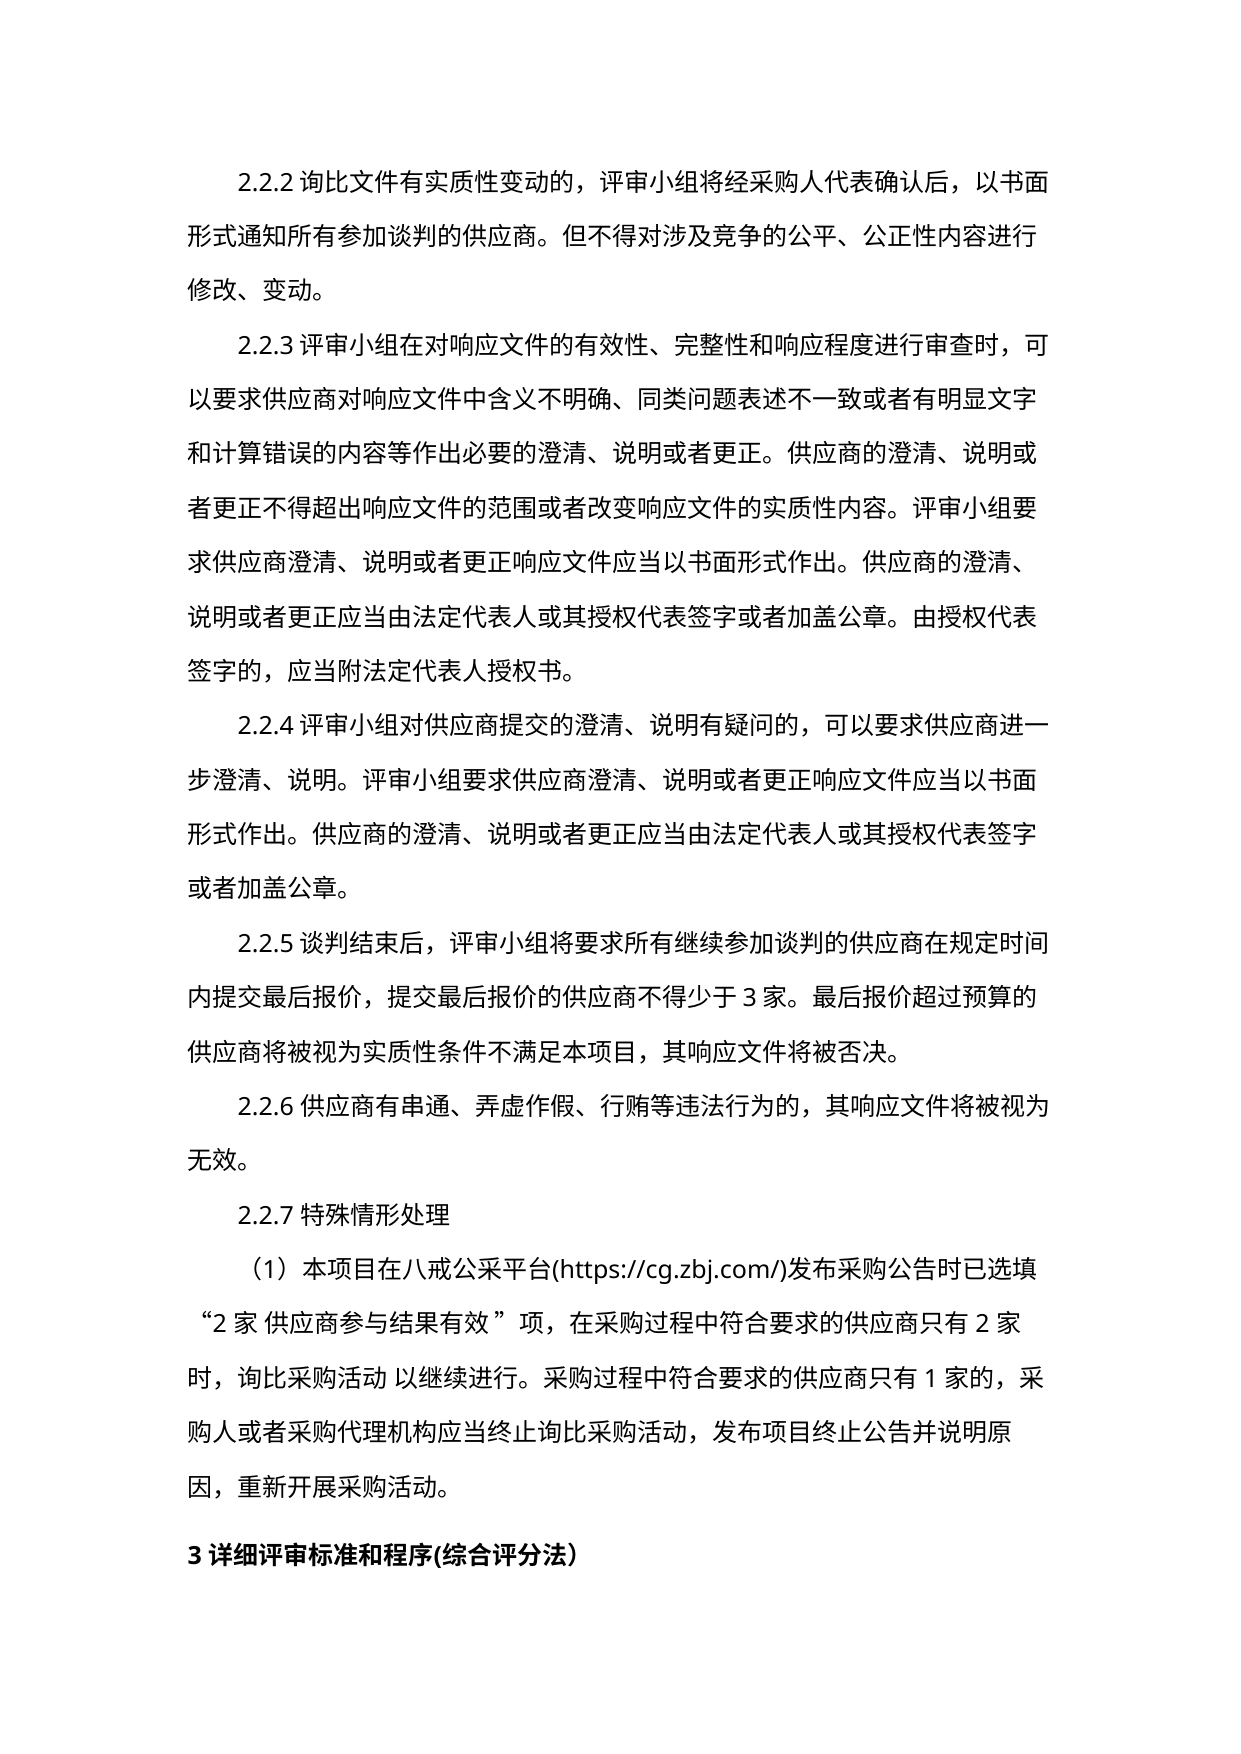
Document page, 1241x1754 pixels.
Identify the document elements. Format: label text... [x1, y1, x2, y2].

text （1）本项目在八戒公采平台(https://cg.zbj.com/)发布采购公告时已选填“2 家 供应商参与结果有效 ”项，在采购过程中符合要求的供应商只有 2 家时，询比采购活动 以继续进行。采购过程中符合要求的供应商只有 1 家的，采购人或者采购代理机构应当终止询比采购活动，发布项目终止公告并说明原因，重新开展采购活动。 [187, 1249, 1053, 1503]
text 2.2.2询比文件有实质性变动的，评审小组将经采购人代表确认后，以书面形式通知所有参加谈判的供应商。但不得对涉及竞争的公平、公正性内容进行修改、变动。 [187, 162, 1053, 307]
text 2.2.5谈判结束后，评审小组将要求所有继续参加谈判的供应商在规定时间内提交最后报价，提交最后报价的供应商不得少于3家。最后报价超过预算的供应商将被视为实质性条件不满足本项目，其响应文件将被否决。 [187, 923, 1053, 1068]
text 2.2.7 特殊情形处理 [187, 1195, 1053, 1231]
text 2.2.6 供应商有串通、弄虚作假、行贿等违法行为的，其响应文件将被视为无效。 [187, 1086, 1053, 1177]
text 3 详细评审标准和程序(综合评分法） [187, 1538, 1053, 1572]
text 2.2.4评审小组对供应商提交的澄清、说明有疑问的，可以要求供应商进一步澄清、说明。评审小组要求供应商澄清、说明或者更正响应文件应当以书面形式作出。供应商的澄清、说明或者更正应当由法定代表人或其授权代表签字或者加盖公章。 [187, 706, 1053, 905]
text 2.2.3评审小组在对响应文件的有效性、完整性和响应程度进行审查时，可以要求供应商对响应文件中含义不明确、同类问题表述不一致或者有明显文字和计算错误的内容等作出必要的澄清、说明或者更正。供应商的澄清、说明或者更正不得超出响应文件的范围或者改变响应文件的实质性内容。评审小组要求供应商澄清、说明或者更正响应文件应当以书面形式作出。供应商的澄清、说明或者更正应当由法定代表人或其授权代表签字或者加盖公章。由授权代表签字的，应当附法定代表人授权书。 [187, 325, 1053, 688]
